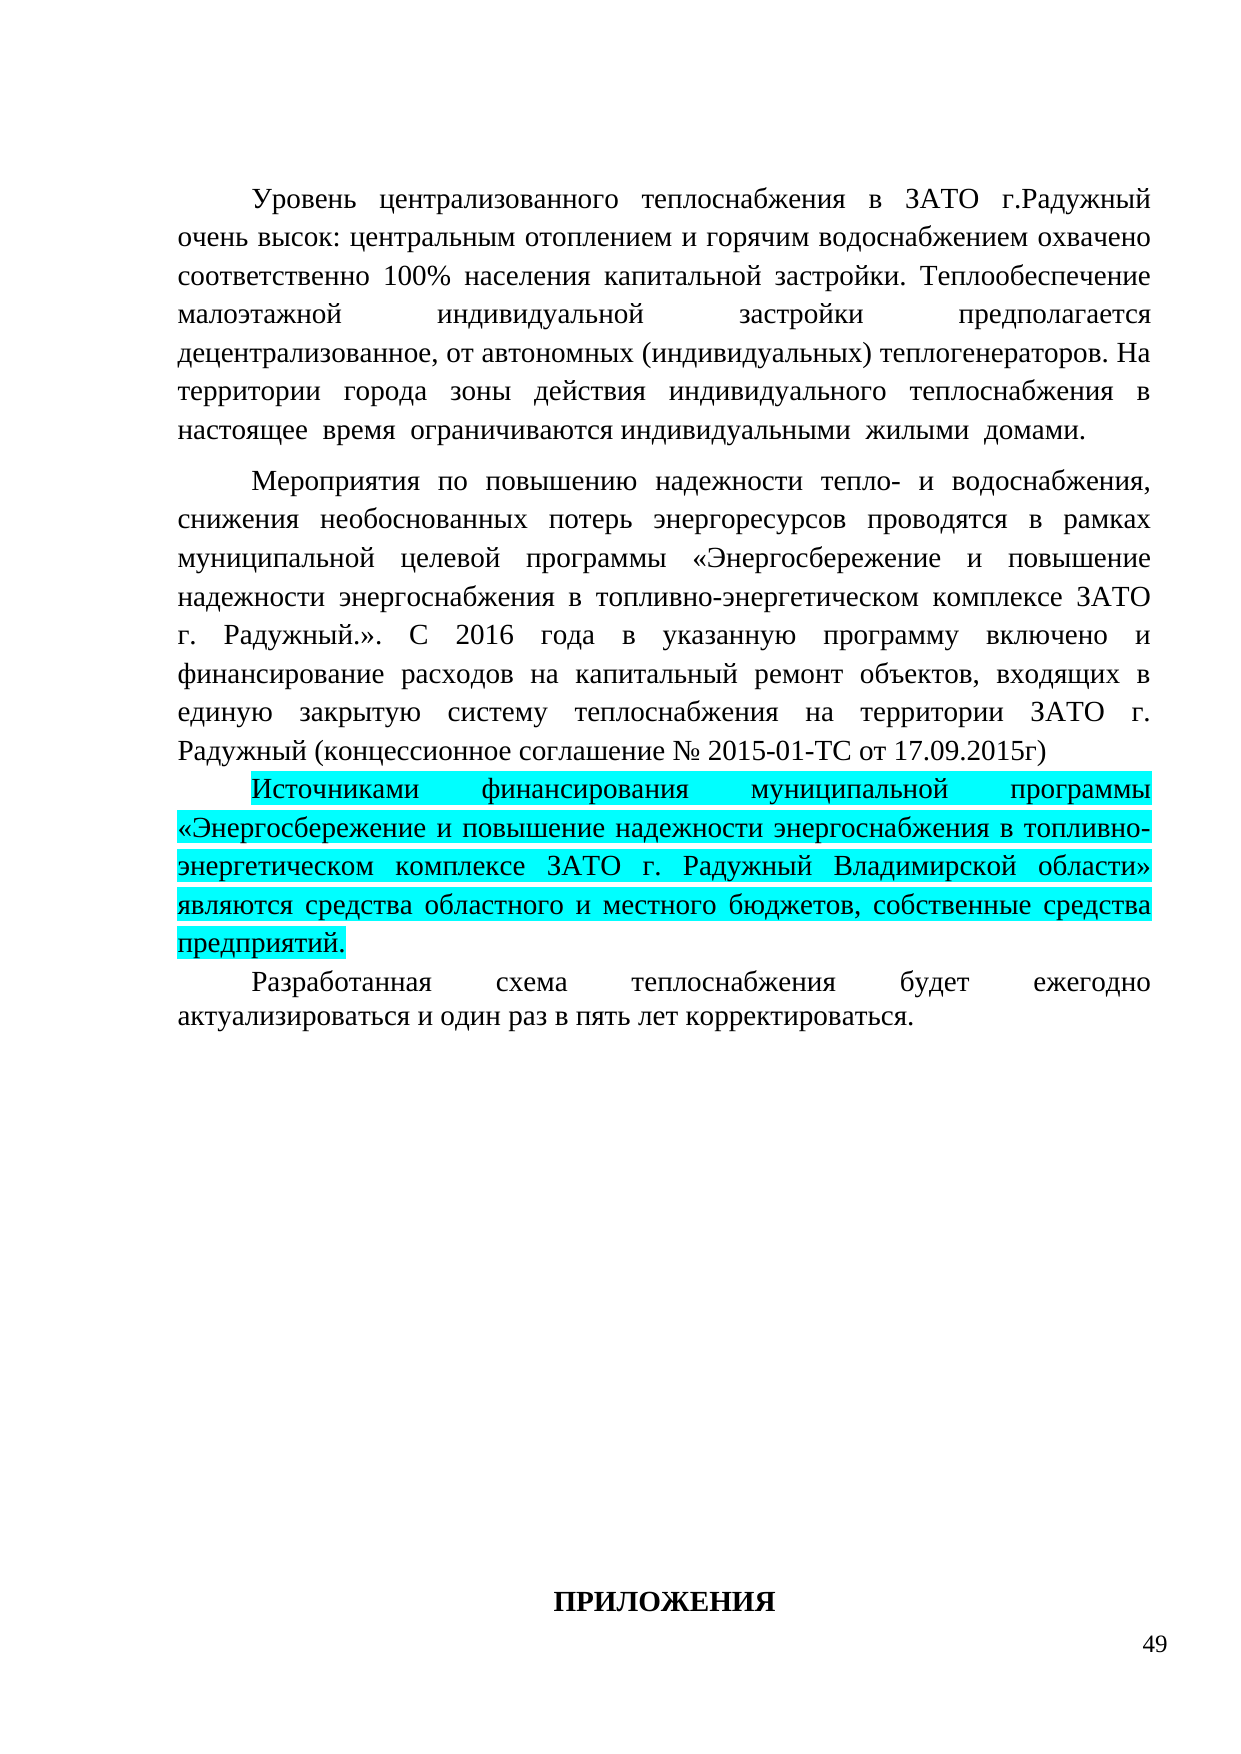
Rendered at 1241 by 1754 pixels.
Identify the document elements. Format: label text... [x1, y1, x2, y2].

text ПРИЛОЖЕНИЯ [177, 1584, 1152, 1618]
text Источниками финансирования муниципальной программы «Энергосбережение и повышение надежности энергоснабжения в топливно-энергетическом комплексе ЗАТО г. Радужный Владимирской области» являются средства областного и местного бюджетов, собственные средства предприятий. [177, 771, 1152, 810]
text Уровень централизованного теплоснабжения в ЗАТО г.Радужный очень высок: центральным отоплением и горячим водоснабжением охвачено соответственно 100% населения капитальной застройки. Теплообеспечение малоэтажной индивидуальной застройки предполагается децентрализованное, от автономных (индивидуальных) теплогенераторов. На территории города зоны действия индивидуального теплоснабжения в настоящее время ограничиваются индивидуальными жилыми домами. [177, 181, 1152, 446]
text Разработанная схема теплоснабжения будет ежегодно актуализироваться и один раз в пять лет корректироваться. [177, 964, 1152, 1031]
text Мероприятия по повышению надежности тепло- и водоснабжения, снижения необоснованных потерь энергоресурсов проводятся в рамках муниципальной целевой программы «Энергосбережение и повышение надежности энергоснабжения в топливно-энергетическом комплексе ЗАТО г. Радужный.». С 2016 года в указанную программу включено и финансирование расходов на капитальный ремонт объектов, входящих в единую закрытую систему теплоснабжения на территории ЗАТО г. Радужный (концессионное соглашение № 2015-01-ТС от 17.09.2015г) [177, 463, 1152, 766]
text Источниками финансирования муниципальной программы «Энергосбережение и повышение надежности энергоснабжения в топливно-энергетическом комплексе ЗАТО г. Радужный Владимирской области» являются средства областного и местного бюджетов, собственные средства предприятий. [177, 921, 1152, 959]
